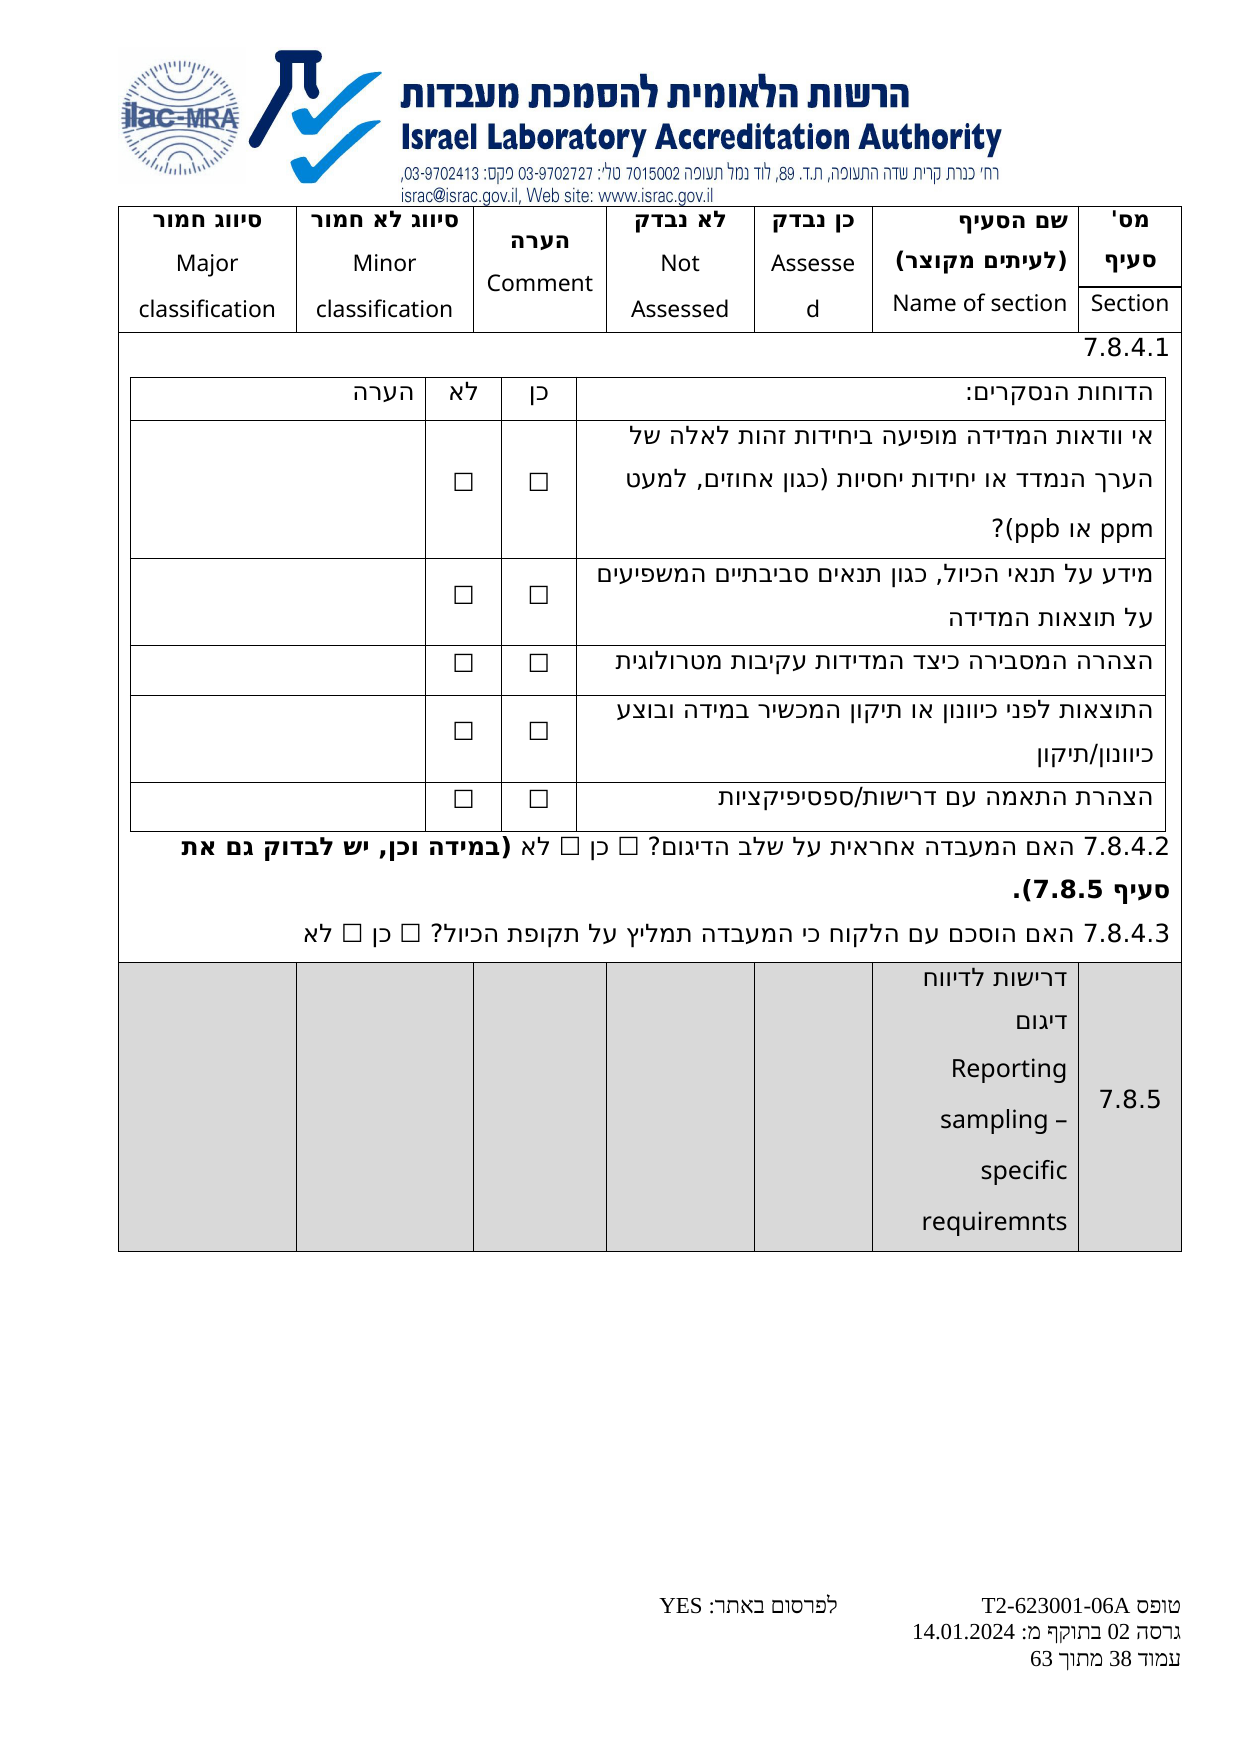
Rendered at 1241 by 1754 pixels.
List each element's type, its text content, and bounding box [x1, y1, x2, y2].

table_cell Section [1079, 288, 1181, 332]
table_header סיווג חמור Major classification [119, 207, 296, 332]
table_header שם הסעיף (לעיתים מקוצר) Name of section [873, 207, 1078, 332]
table_cell [474, 963, 606, 1251]
table_header לא נבדק Not Assessed [607, 207, 754, 332]
table_header מס' סעיף [1079, 207, 1181, 286]
table_header הערה Comment [474, 207, 606, 332]
picture [118, 47, 1002, 206]
table_cell 7.8.4.1 7.8.4.2 האם המעבדה אחראית על שלב הדיגום? כן לא (במידה וכן, יש לבדוק גם את סעיף 7.8.5). 7.8.4.3 האם הוסכם עם הלקוח כי המעבדה תמליץ על תקופת הכיול? כן לא [119, 333, 1181, 962]
table_cell דרישות לדיווח דיגום Reporting sampling – specific requiremnts [873, 963, 1078, 1251]
table_cell [607, 963, 754, 1251]
table_header סיווג לא חמור Minor classification [297, 207, 473, 332]
table_cell [755, 963, 872, 1251]
table_header כן נבדק Assessed [755, 207, 872, 332]
table_cell 7.8.5 [1079, 963, 1181, 1251]
table_cell [119, 963, 296, 1251]
table_cell [297, 963, 473, 1251]
